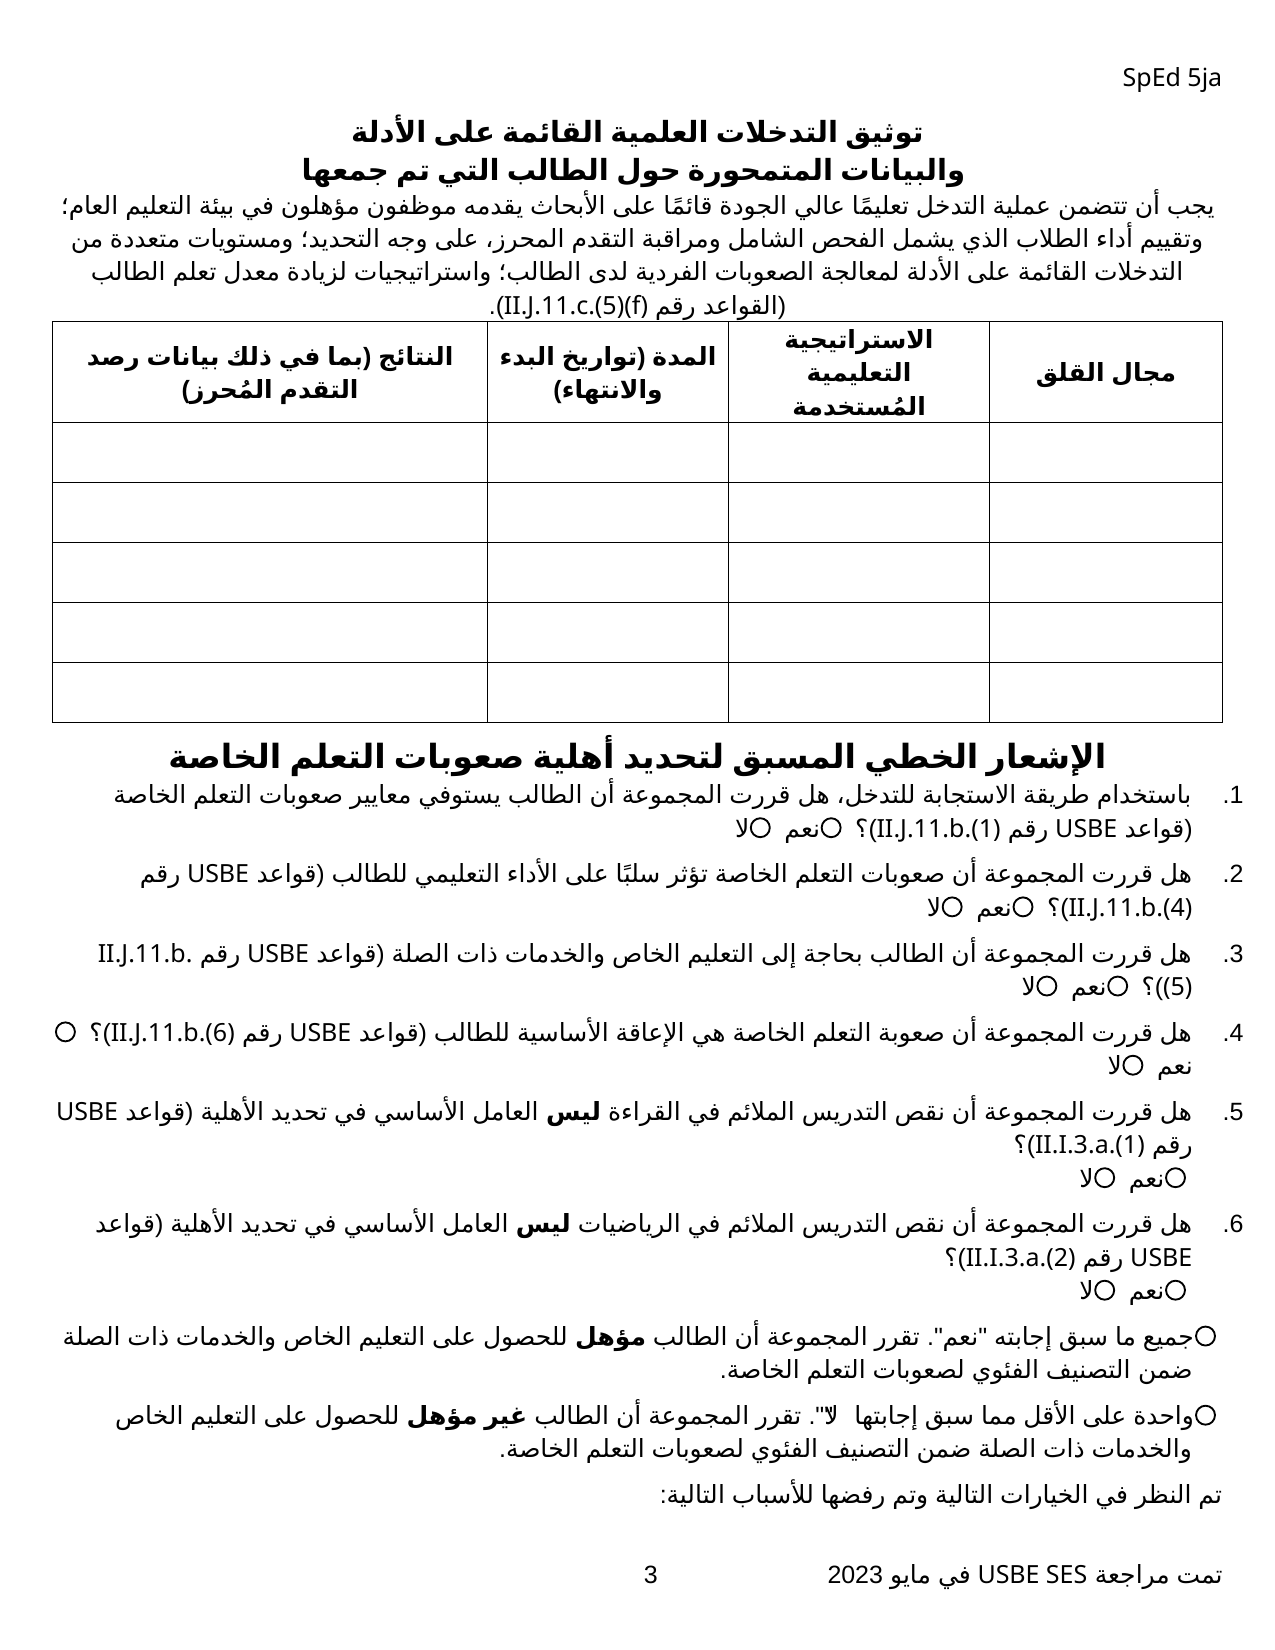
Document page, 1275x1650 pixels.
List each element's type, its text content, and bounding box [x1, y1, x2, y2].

list هل قررت المجموعة أن نقص التدريس الملائم في الرياضيات ليس العامل الأساسي في تحديد الأهلية (قواعد USBE رقم II.I.3.a.(2))؟ نعم لا [52, 1206, 1222, 1306]
list هل قررت المجموعة أن صعوبات التعلم الخاصة تؤثر سلبًا على الأداء التعليمي للطالب (قواعد USBE رقم II.J.11.b.(4))؟ نعم لا [52, 856, 1222, 923]
table_cell [990, 663, 1222, 722]
list باستخدام طريقة الاستجابة للتدخل، هل قررت المجموعة أن الطالب يستوفي معايير صعوبات التعلم الخاصة (قواعد USBE رقم II.J.11.b.(1))؟ نعم لا [52, 777, 1222, 844]
table_cell [729, 423, 989, 482]
table_cell [53, 603, 487, 662]
table_cell [990, 483, 1222, 542]
table_cell [488, 423, 728, 482]
table_header المدة (تواريخ البدء والانتهاء) [488, 322, 728, 422]
table_header النتائج (بما في ذلك بيانات رصد التقدم المُحرز) [53, 322, 487, 422]
list هل قررت المجموعة أن صعوبة التعلم الخاصة هي الإعاقة الأساسية للطالب (قواعد USBE رقم II.J.11.b.(6))؟ نعم لا [52, 1014, 1222, 1081]
table_cell [990, 543, 1222, 602]
text واحدة على الأقل مما سبق إجابتها "لا". تقرر المجموعة أن الطالب غير مؤهل للحصول على التعليم الخاص والخدمات ذات الصلة ضمن التصنيف الفئوي لصعوبات التعلم الخاصة. [52, 1398, 1222, 1464]
table_cell [729, 603, 989, 662]
table_cell [729, 543, 989, 602]
table_cell [729, 483, 989, 542]
table_cell [53, 543, 487, 602]
list هل قررت المجموعة أن نقص التدريس الملائم في القراءة ليس العامل الأساسي في تحديد الأهلية (قواعد USBE رقم II.I.3.a.(1))؟ نعم لا [52, 1094, 1222, 1194]
text تم النظر في الخيارات التالية وتم رفضها للأسباب التالية: [52, 1477, 1222, 1510]
subtitle توثيق التدخلات العلمية القائمة على الأدلة والبيانات المتمحورة حول الطالب التي تم جمعها [52, 112, 1222, 187]
table_cell [488, 543, 728, 602]
table_cell [53, 483, 487, 542]
table_cell [990, 603, 1222, 662]
subtitle الإشعار الخطي المسبق لتحديد أهلية صعوبات التعلم الخاصة [52, 735, 1222, 777]
table_header الاستراتيجية التعليمية المُستخدمة [729, 322, 989, 422]
table_header مجال القلق [990, 322, 1222, 422]
table_cell [488, 483, 728, 542]
table_cell [53, 423, 487, 482]
table_cell [488, 603, 728, 662]
list هل قررت المجموعة أن الطالب بحاجة إلى التعليم الخاص والخدمات ذات الصلة (قواعد USBE رقم II.J.11.b.(5))؟ نعم لا [52, 935, 1222, 1002]
table_cell [488, 663, 728, 722]
table_cell [53, 663, 487, 722]
text جميع ما سبق إجابته "نعم". تقرر المجموعة أن الطالب مؤهل للحصول على التعليم الخاص والخدمات ذات الصلة ضمن التصنيف الفئوي لصعوبات التعلم الخاصة. [52, 1319, 1222, 1385]
text يجب أن تتضمن عملية التدخل تعليمًا عالي الجودة قائمًا على الأبحاث يقدمه موظفون مؤهلون في بيئة التعليم العام؛ وتقييم أداء الطلاب الذي يشمل الفحص الشامل ومراقبة التقدم المحرز، على وجه التحديد؛ ومستويات متعددة من التدخلات القائمة على الأدلة لمعالجة الصعوبات الفردية لدى الطالب؛ واستراتيجيات لزيادة معدل تعلم الطالب (القواعد رقم II.J.11.c.(5)(f)). [52, 187, 1222, 321]
table_cell [990, 423, 1222, 482]
table_cell [729, 663, 989, 722]
